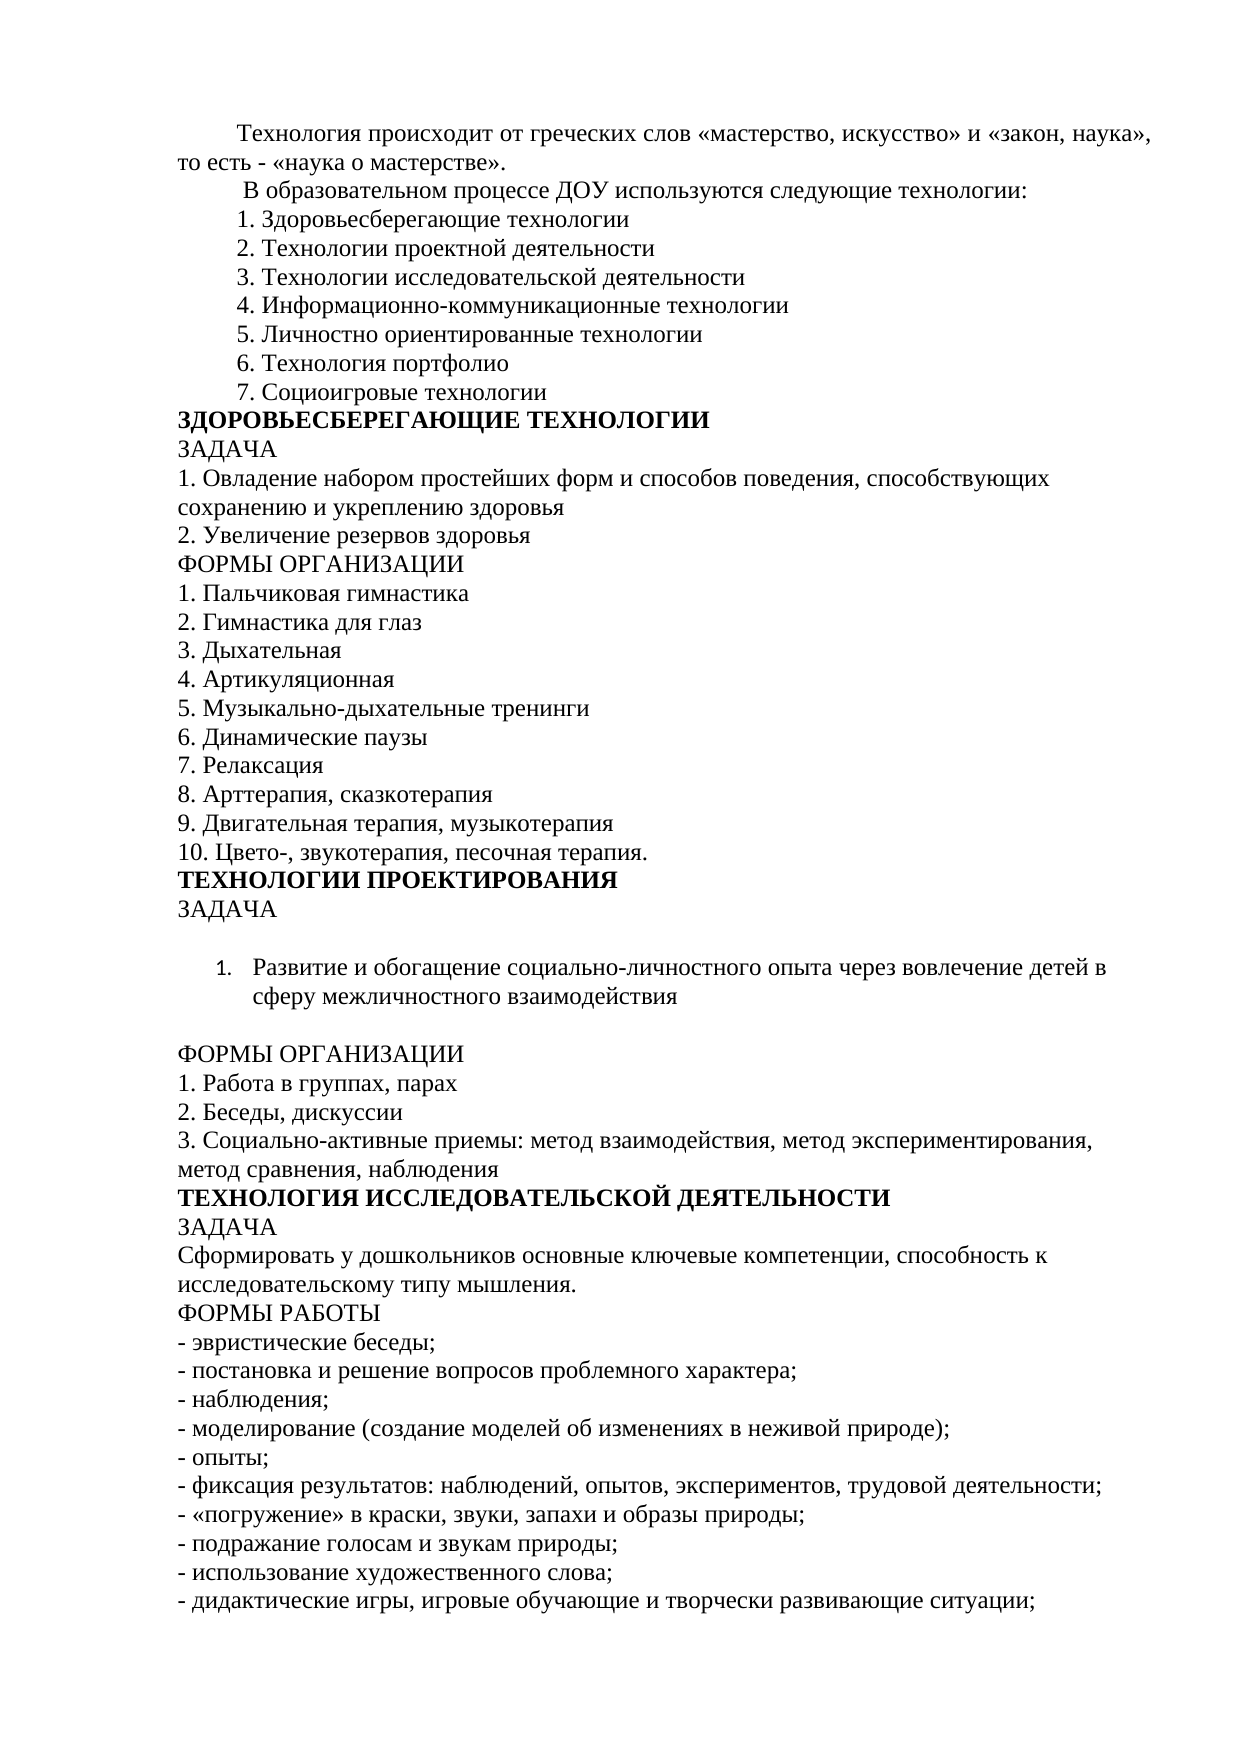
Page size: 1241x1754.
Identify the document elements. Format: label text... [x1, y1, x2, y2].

text 8. Арттерапия, сказкотерапия [177, 779, 1152, 808]
text - опыты; [177, 1442, 1152, 1471]
text - фиксация результатов: наблюдений, опытов, экспериментов, трудовой деятельности; [177, 1471, 1152, 1499]
text ТЕХНОЛОГИИ ПРОЕКТИРОВАНИЯ [177, 866, 1152, 894]
text 1. Здоровьесберегающие технологии [177, 204, 1152, 233]
text ФОРМЫ ОРГАНИЗАЦИИ [177, 1039, 1152, 1068]
text 2. Увеличение резервов здоровья [177, 521, 1152, 549]
text 2. Технологии проектной деятельности [177, 233, 1152, 262]
text ФОРМЫ ОРГАНИЗАЦИИ [177, 549, 1152, 578]
text 10. Цвето-, звукотерапия, песочная терапия. [177, 837, 1152, 866]
text ТЕХНОЛОГИЯ ИССЛЕДОВАТЕЛЬСКОЙ ДЕЯТЕЛЬНОСТИ [177, 1183, 1152, 1212]
text ЗАДАЧА [177, 894, 1152, 923]
text - моделирование (создание моделей об изменениях в неживой природе); [177, 1413, 1152, 1442]
text 6. Динамические паузы [177, 722, 1152, 751]
text В образовательном процессе ДОУ используются следующие технологии: [177, 176, 1152, 204]
text 3. Технологии исследовательской деятельности [177, 262, 1152, 291]
text - подражание голосам и звукам природы; [177, 1528, 1152, 1557]
text 2. Гимнастика для глаз [177, 607, 1152, 636]
text - использование художественного слова; [177, 1557, 1152, 1586]
text 7. Социоигровые технологии [177, 377, 1152, 406]
text 9. Двигательная терапия, музыкотерапия [177, 808, 1152, 837]
text - наблюдения; [177, 1384, 1152, 1413]
text 5. Личностно ориентированные технологии [177, 319, 1152, 348]
text ЗАДАЧА [177, 434, 1152, 463]
text Технология происходит от греческих слов «мастерство, искусство» и «закон, наука», то есть - «наука о мастерстве». [177, 118, 1152, 176]
text 2. Беседы, дискуссии [177, 1097, 1152, 1126]
text Сформировать у дошкольников основные ключевые компетенции, способность к исследовательскому типу мышления. [177, 1241, 1152, 1298]
text 4. Артикуляционная [177, 664, 1152, 693]
text ЗДОРОВЬЕСБЕРЕГАЮЩИЕ ТЕХНОЛОГИИ [177, 406, 1152, 434]
text 4. Информационно-коммуникационные технологии [177, 291, 1152, 319]
text - «погружение» в краски, звуки, запахи и образы природы; [177, 1499, 1152, 1528]
text 5. Музыкально-дыхательные тренинги [177, 693, 1152, 722]
text 1. Овладение набором простейших форм и способов поведения, способствующих сохранению и укреплению здоровья [177, 463, 1152, 521]
text - эвристические беседы; [177, 1327, 1152, 1356]
text ЗАДАЧА [177, 1212, 1152, 1241]
text ФОРМЫ РАБОТЫ [177, 1298, 1152, 1327]
text 1. Пальчиковая гимнастика [177, 578, 1152, 607]
text - постановка и решение вопросов проблемного характера; [177, 1356, 1152, 1384]
list Развитие и обогащение социально-личностного опыта через вовлечение детей в сферу межличностного взаимодействия [215, 952, 1152, 1010]
text - дидактические игры, игровые обучающие и творчески развивающие ситуации; [177, 1586, 1152, 1614]
text 7. Релаксация [177, 751, 1152, 779]
text 1. Работа в группах, парах [177, 1068, 1152, 1097]
text 3. Социально-активные приемы: метод взаимодействия, метод экспериментирования, метод сравнения, наблюдения [177, 1126, 1152, 1183]
text 3. Дыхательная [177, 636, 1152, 664]
text 6. Технология портфолио [177, 348, 1152, 377]
